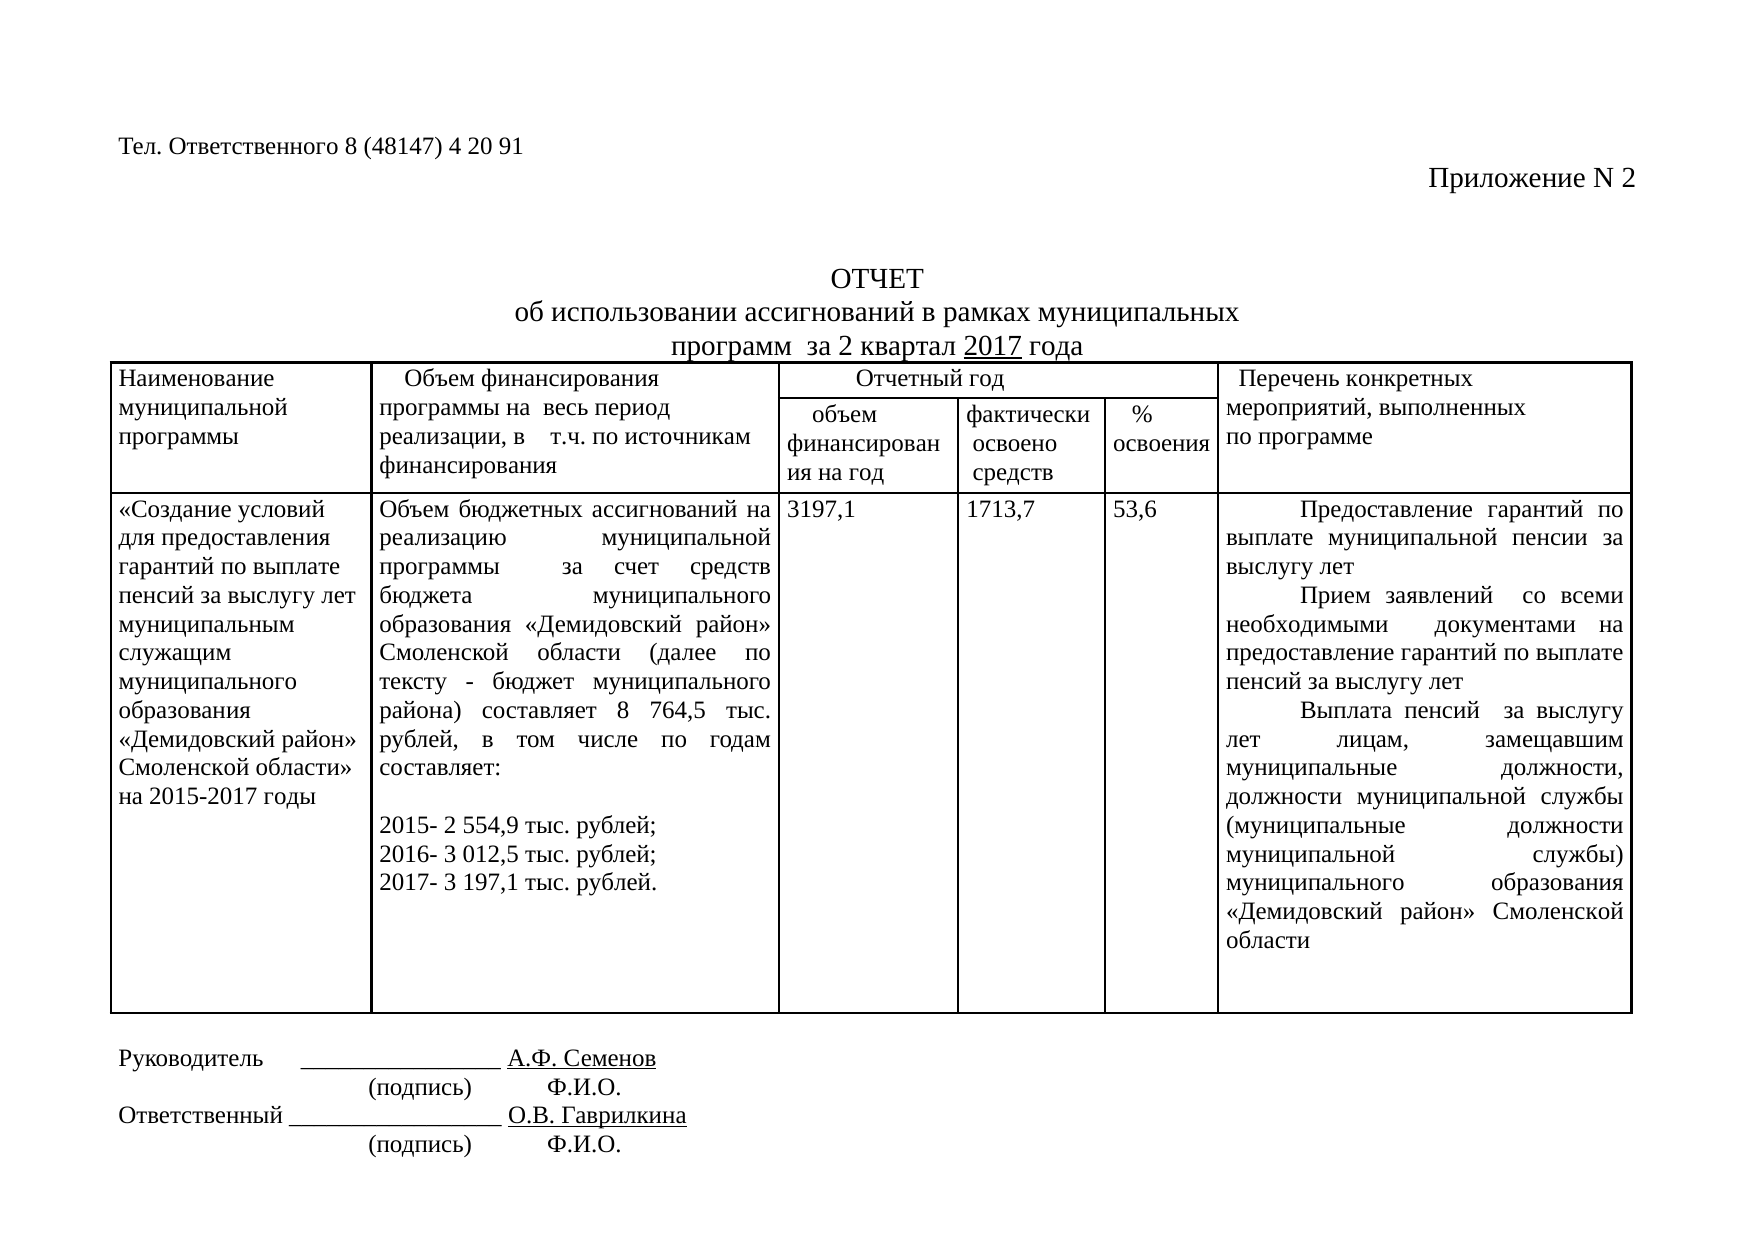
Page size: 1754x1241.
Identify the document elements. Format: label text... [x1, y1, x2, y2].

table_header Объем финансирования программы на весь период реализации, в т.ч. по источникам финансирования [373, 364, 778, 492]
table_cell % освоения [1106, 399, 1217, 492]
text ОТЧЕТ [118, 261, 1636, 294]
table_cell 1713,7 [959, 494, 1104, 1012]
text об использовании ассигнований в рамках муниципальных [118, 294, 1636, 328]
table_cell объем финансирования на год [780, 399, 957, 492]
text Руководитель ________________ А.Ф. Семенов [118, 1043, 1636, 1072]
text Ответственный _________________ О.В. Гаврилкина [118, 1101, 1636, 1129]
table_cell фактически освоено средств [959, 399, 1104, 492]
table_cell Предоставление гарантий по выплате муниципальной пенсии за выслугу лет Прием заявлений со всеми необходимыми документами на предоставление гарантий по выплате пенсий за выслугу лет Выплата пенсий за выслугу лет лицам, замещавшим муниципальные должности, должности муниципальной службы (муниципальные должности муниципальной службы) муниципального образования «Демидовский район» Смоленской области [1219, 494, 1630, 1012]
text Приложение N 2 [118, 160, 1636, 194]
table_header Наименование муниципальной программы [112, 364, 370, 492]
table_cell Объем бюджетных ассигнований на реализацию муниципальной программы за счет средств бюджета муниципального образования «Демидовский район» Смоленской области (далее по тексту - бюджет муниципального района) составляет 8 764,5 тыс. рублей, в том числе по годам составляет: 2015- 2 554,9 тыс. рублей; 2016- 3 012,5 тыс. рублей; 2017- 3 197,1 тыс. рублей. [373, 494, 778, 1012]
table_cell 53,6 [1106, 494, 1217, 1012]
table_header Перечень конкретных мероприятий, выполненных по программе [1219, 364, 1630, 492]
table_cell 3197,1 [780, 494, 957, 1012]
table_cell «Создание условий для предоставления гарантий по выплате пенсий за выслугу лет муниципальным служащим муниципального образования «Демидовский район» Смоленской области» на 2015-2017 годы [112, 494, 370, 1012]
table_header Отчетный год [780, 364, 1217, 397]
text (подпись) Ф.И.О. [118, 1129, 1630, 1158]
text (подпись) Ф.И.О. [118, 1072, 1636, 1101]
text Тел. Ответственного 8 (48147) 4 20 91 [118, 131, 1636, 160]
text программ за 2 квартал 2017 года [118, 328, 1636, 361]
